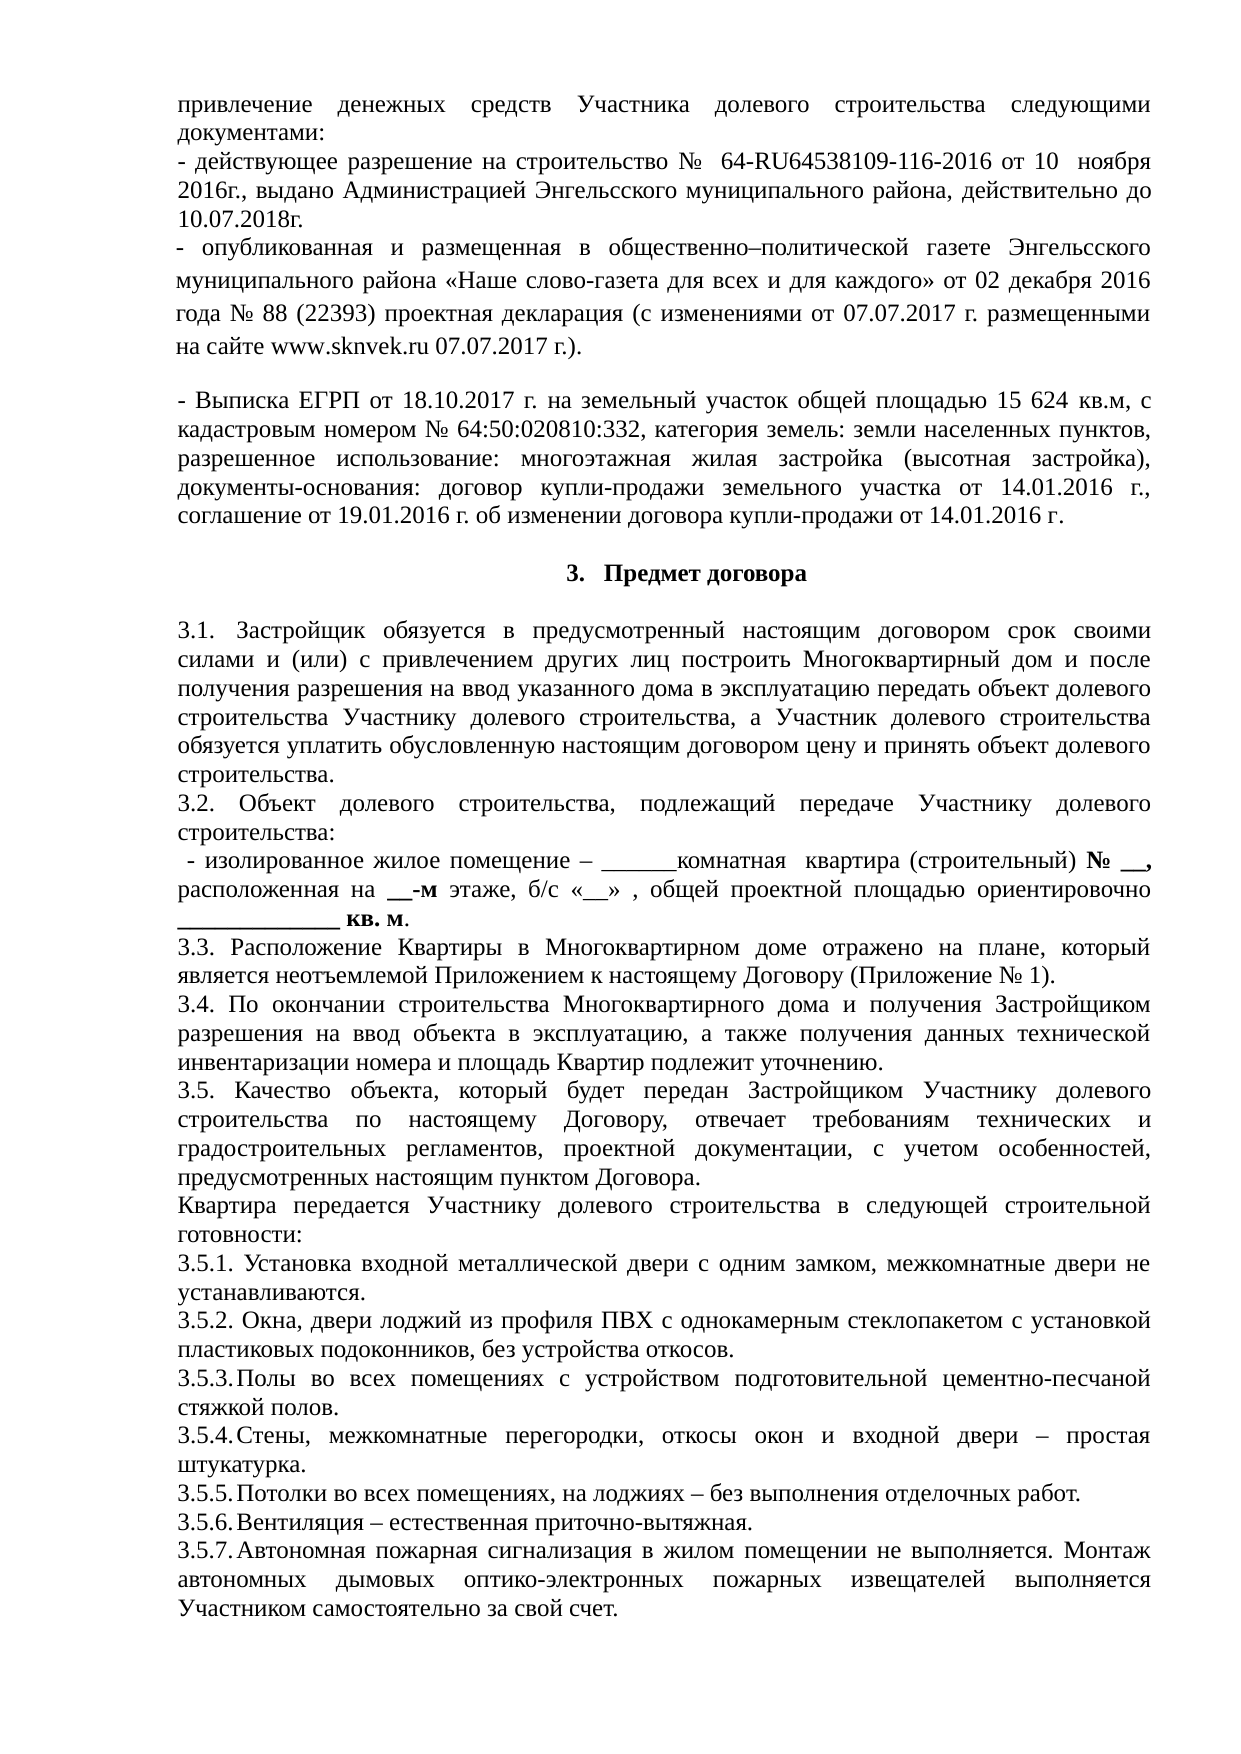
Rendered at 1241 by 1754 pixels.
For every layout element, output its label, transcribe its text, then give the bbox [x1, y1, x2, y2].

text 3.4. По окончании строительства Многоквартирного дома и получения Застройщиком разрешения на ввод объекта в эксплуатацию, а также получения данных технической инвентаризации номера и площадь Квартир подлежит уточнению. [177, 989, 1152, 1075]
list Автономная пожарная сигнализация в жилом помещении не выполняется. Монтаж автономных дымовых оптико-электронных пожарных извещателей выполняется Участником самостоятельно за свой счет. [177, 1535, 1152, 1622]
list Предмет договора [222, 558, 1152, 587]
list Вентиляция – естественная приточно-вытяжная. [177, 1507, 1152, 1535]
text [177, 89, 1152, 146]
text 3.3. Расположение Квартиры в Многоквартирном доме отражено на плане, который является неотъемлемой Приложением к настоящему Договору (Приложение № 1). [177, 932, 1152, 989]
text - опубликованная и размещенная в общественно–политической газете Энгельсского муниципального района «Наше слово-газета для всех и для каждого» от 02 декабря 2016 года № 88 (22393) проектная декларация (с изменениями от 07.07.2017 г. размещенными на сайте www.sknvek.ru 07.07.2017 г.). [176, 232, 1152, 360]
text Квартира передается Участнику долевого строительства в следующей строительной готовности: [177, 1190, 1152, 1248]
text 3.5.1. Установка входной металлической двери с одним замком, межкомнатные двери не устанавливаются. [177, 1248, 1152, 1305]
text - изолированное жилое помещение – ______комнатная квартира (строительный) № __, расположенная на __-м этаже, б/с «__» , общей проектной площадью ориентировочно _____________ кв. м. [177, 845, 1152, 932]
list Застройщик обязуется в предусмотренный настоящим договором срок своими силами и (или) с привлечением других лиц построить Многоквартирный дом и после получения разрешения на ввод указанного дома в эксплуатацию передать объект долевого строительства Участнику долевого строительства, а Участник долевого строительства обязуется уплатить обусловленную настоящим договором цену и принять объект долевого строительства. [177, 615, 1152, 788]
text 3.5. Качество объекта, который будет передан Застройщиком Участнику долевого строительства по настоящему Договору, отвечает требованиям технических и градостроительных регламентов, проектной документации, с учетом особенностей, предусмотренных настоящим пунктом Договора. [177, 1075, 1152, 1190]
list Полы во всех помещениях с устройством подготовительной цементно-песчаной стяжкой полов. [177, 1363, 1152, 1420]
list Потолки во всех помещениях, на лоджиях – без выполнения отделочных работ. [133, 1478, 1152, 1507]
list Стены, межкомнатные перегородки, откосы окон и входной двери – простая штукатурка. [177, 1420, 1152, 1478]
text 3.5.2. Окна, двери лоджий из профиля ПВХ с однокамерным стеклопакетом с установкой пластиковых подоконников, без устройства откосов. [177, 1305, 1152, 1363]
text 3.2. Объект долевого строительства, подлежащий передаче Участнику долевого строительства: [177, 788, 1152, 845]
text - Выписка ЕГРП от 18.10.2017 г. на земельный участок общей площадью 15 624 кв.м, с кадастровым номером № 64:50:020810:332, категория земель: земли населенных пунктов, разрешенное использование: многоэтажная жилая застройка (высотная застройка), документы-основания: договор купли-продажи земельного участка от 14.01.2016 г., соглашение от 19.01.2016 г. об изменении договора купли-продажи от 14.01.2016 г. [177, 385, 1152, 529]
text - действующее разрешение на строительство № 64-RU64538109-116-2016 от 10 ноября 2016г., выдано Администрацией Энгельсского муниципального района, действительно до 10.07.2018г. [177, 146, 1152, 232]
